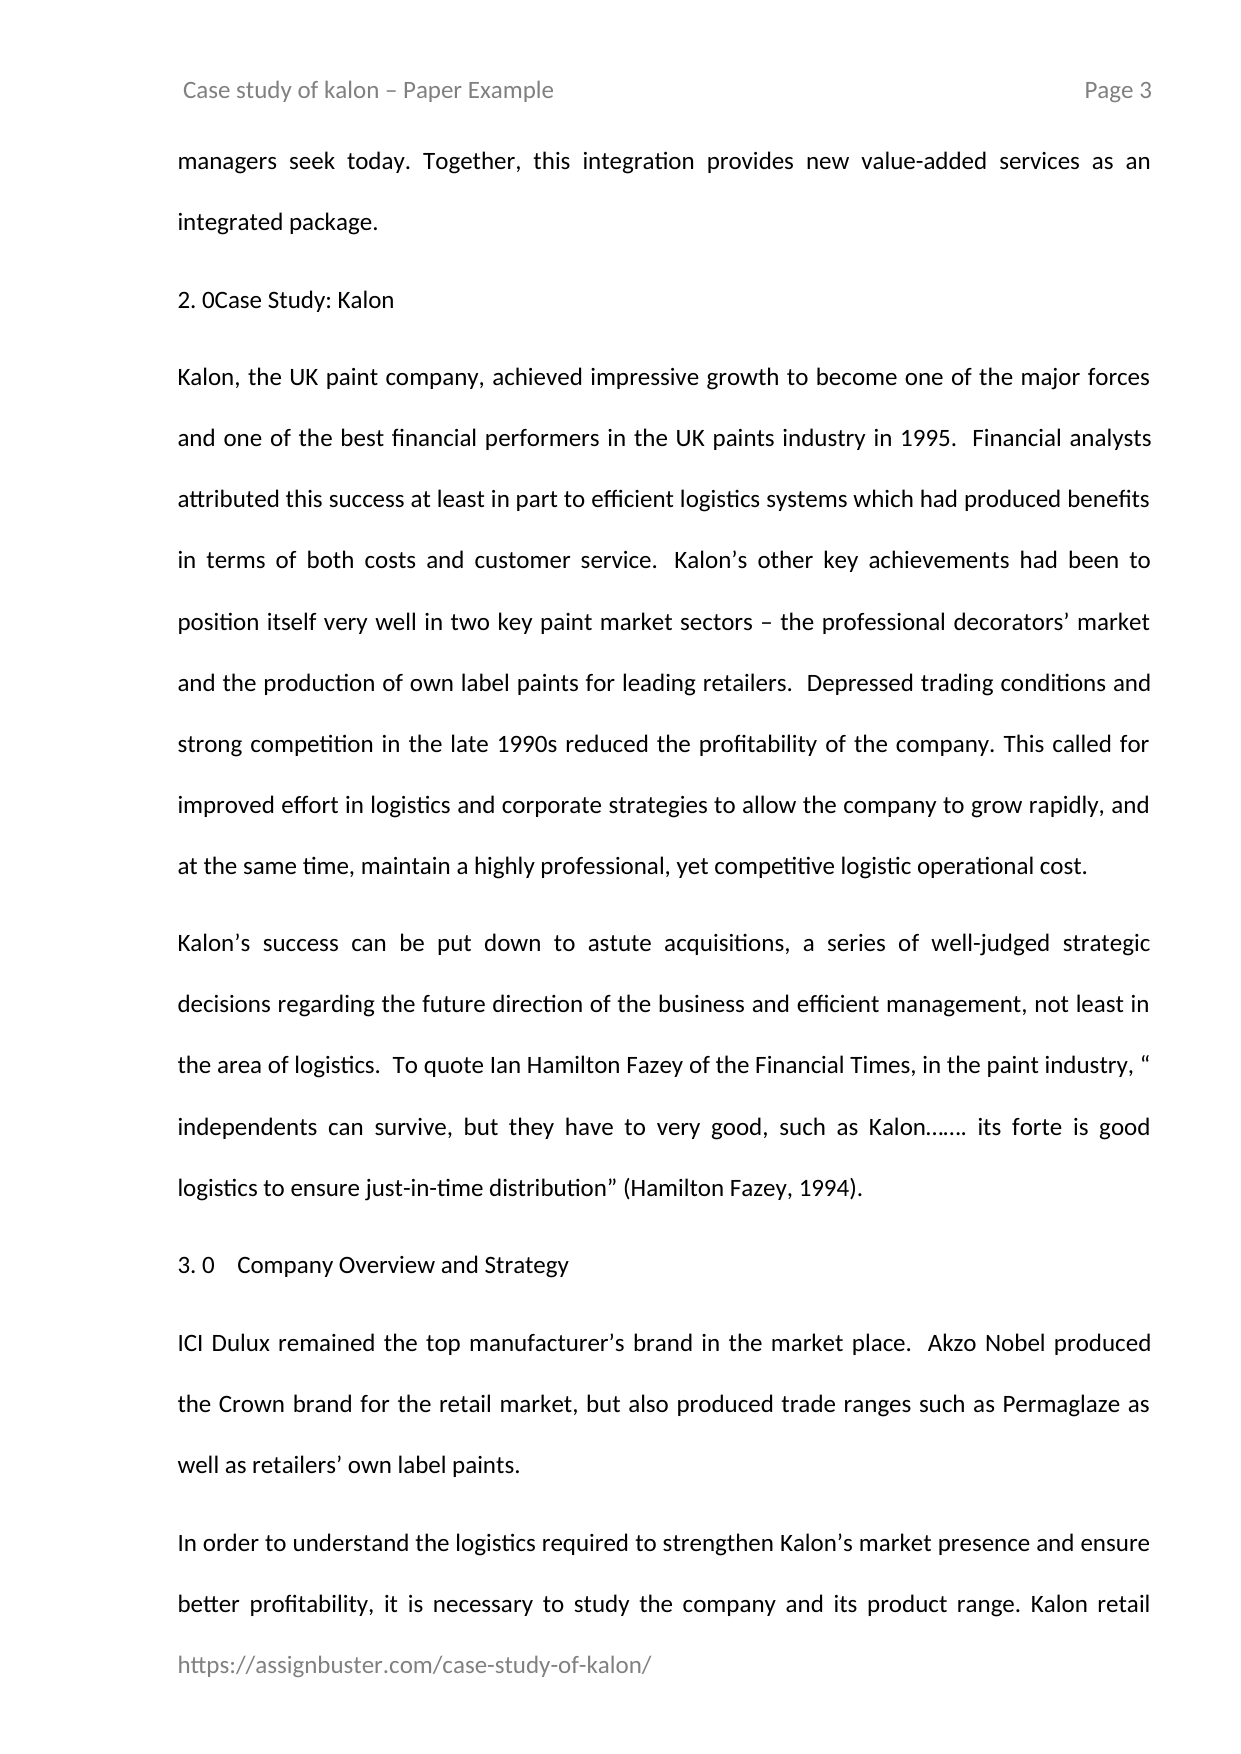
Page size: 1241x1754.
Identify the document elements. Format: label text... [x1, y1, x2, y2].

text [177, 145, 1152, 237]
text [177, 1527, 1152, 1618]
text Kalon’s success can be put down to astute acquisitions, a series of well-judged strategic decisions regarding the future direction of the business and efficient management, not least in the area of logistics. To quote Ian Hamilton Fazey of the Financial Times, in the paint industry, “ independents can survive, but they have to very good, such as Kalon……. its forte is good logistics to ensure just-in-time distribution” (Hamilton Fazey, 1994). [177, 927, 1152, 1202]
text Kalon, the UK paint company, achieved impressive growth to become one of the major forces and one of the best financial performers in the UK paints industry in 1995. Financial analysts attributed this success at least in part to efficient logistics systems which had produced benefits in terms of both costs and customer service. Kalon’s other key achievements had been to position itself very well in two key paint market sectors – the professional decorators’ market and the production of own label paints for leading retailers. Depressed trading conditions and strong competition in the late 1990s reduced the profitability of the company. This called for improved effort in logistics and corporate strategies to allow the company to grow rapidly, and at the same time, maintain a highly professional, yet competitive logistic operational cost. [177, 361, 1152, 880]
text ICI Dulux remained the top manufacturer’s brand in the market place. Akzo Nobel produced the Crown brand for the retail market, but also produced trade ranges such as Permaglaze as well as retailers’ own label paints. [177, 1327, 1152, 1480]
text 3. 0 Company Overview and Strategy [177, 1249, 1152, 1280]
text 2. 0Case Study: Kalon [177, 284, 1152, 314]
